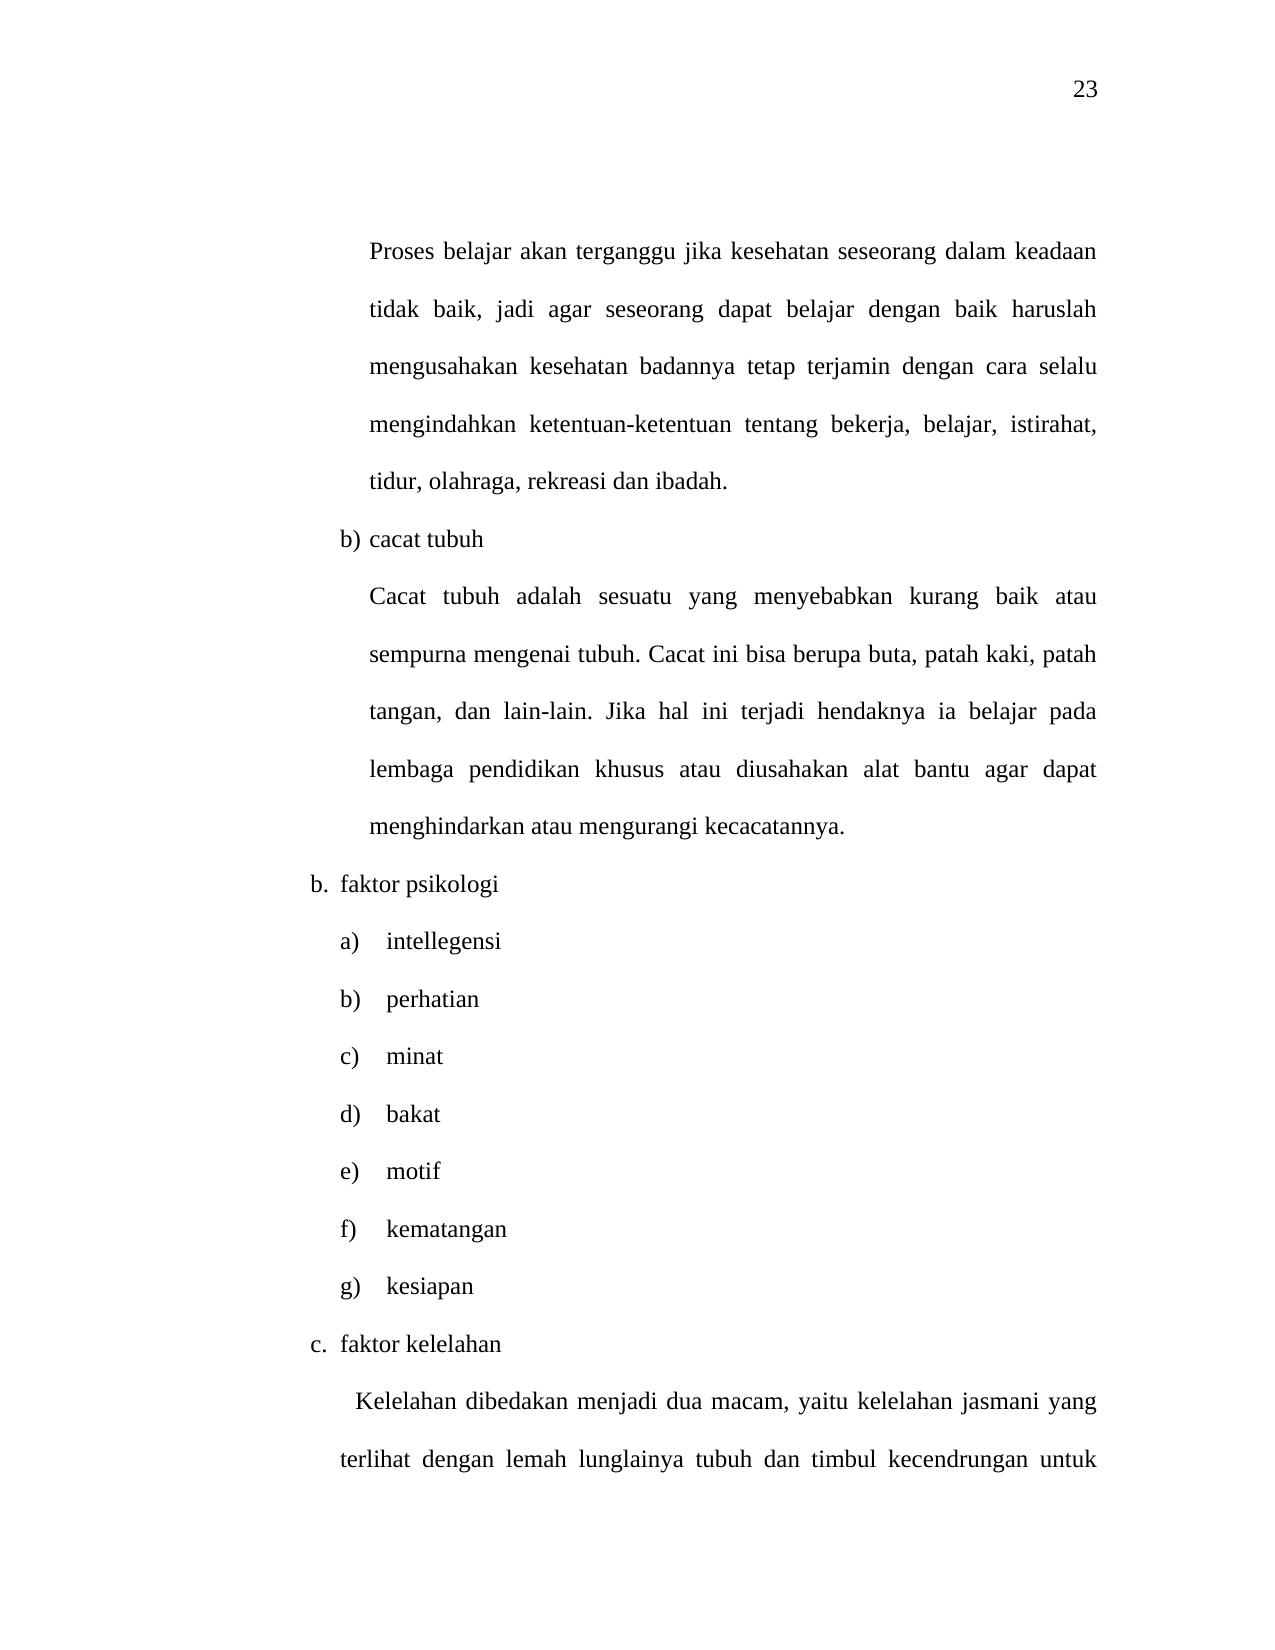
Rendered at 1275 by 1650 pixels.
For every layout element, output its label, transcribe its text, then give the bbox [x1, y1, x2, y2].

list Cacat tubuh adalah sesuatu yang menyebabkan kurang baik atau sempurna mengenai tubuh. Cacat ini bisa berupa buta, patah kaki, patah tangan, dan lain-lain. Jika hal ini terjadi hendaknya ia belajar pada lembaga pendidikan khusus atau diusahakan alat bantu agar dapat menghindarkan atau mengurangi kecacatannya. [369, 581, 1098, 840]
list bakat [340, 1099, 1098, 1127]
list faktor psikologi [310, 869, 1098, 897]
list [311, 1386, 1098, 1472]
list perhatian [340, 984, 1098, 1012]
list motif [340, 1156, 1098, 1185]
list Proses belajar akan terganggu jika kesehatan seseorang dalam keadaan tidak baik, jadi agar seseorang dapat belajar dengan baik haruslah mengusahakan kesehatan badannya tetap terjamin dengan cara selalu mengindahkan ketentuan-ketentuan tentang bekerja, belajar, istirahat, tidur, olahraga, rekreasi dan ibadah. [369, 236, 1098, 495]
list kesiapan [340, 1271, 1098, 1300]
list cacat tubuh [340, 524, 1098, 552]
list faktor kelelahan [310, 1329, 1098, 1357]
list intellegensi [340, 926, 1098, 955]
list minat [340, 1041, 1098, 1070]
list kematangan [340, 1214, 1098, 1242]
